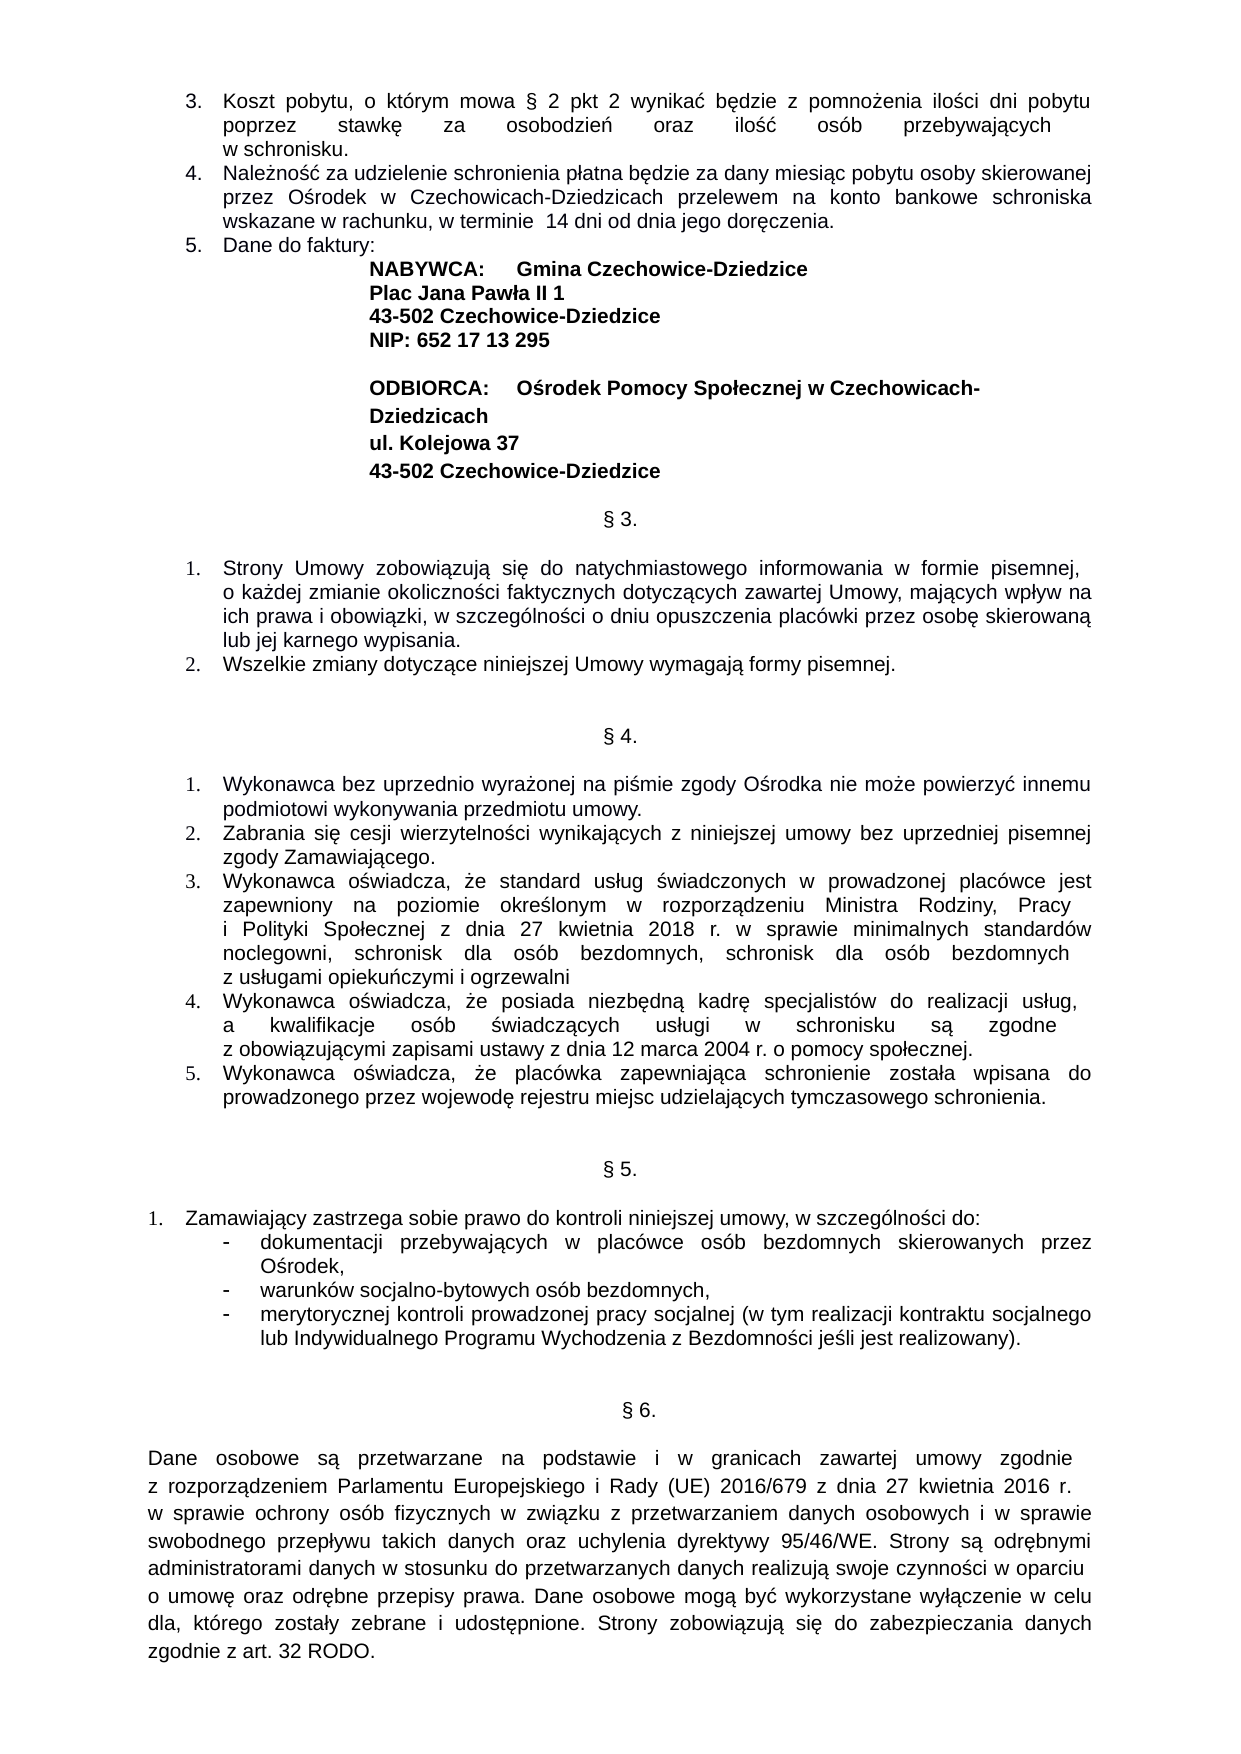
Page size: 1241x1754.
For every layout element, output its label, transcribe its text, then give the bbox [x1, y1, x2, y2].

text ODBIORCA: Ośrodek Pomocy Społecznej w Czechowicach-Dziedzicach ul. Kolejowa 37 43-502 Czechowice-Dziedzice [369, 376, 1093, 483]
list Wykonawca oświadcza, że placówka zapewniająca schronienie została wpisana do prowadzonego przez wojewodę rejestru miejsc udzielających tymczasowego schronienia. [185, 1061, 1093, 1109]
list warunków socjalno-bytowych osób bezdomnych, [223, 1277, 1093, 1302]
text NABYWCA: Gmina Czechowice-Dziedzice Plac Jana Pawła II 1 43-502 Czechowice-Dziedzice [369, 256, 1093, 328]
list dokumentacji przebywających w placówce osób bezdomnych skierowanych przez Ośrodek, [223, 1229, 1093, 1277]
text Dane osobowe są przetwarzane na podstawie i w granicach zawartej umowy zgodnie z rozporządzeniem Parlamentu Europejskiego i Rady (UE) 2016/679 z dnia 27 kwietnia 2016 r. w sprawie ochrony osób fizycznych w związku z przetwarzaniem danych osobowych i w sprawie swobodnego przepływu takich danych oraz uchylenia dyrektywy 95/46/WE. Strony są odrębnymi administratorami danych w stosunku do przetwarzanych danych realizują swoje czynności w oparciu o umowę oraz odrębne przepisy prawa. Dane osobowe mogą być wykorzystane wyłączenie w celu dla, którego zostały zebrane i udostępnione. Strony zobowiązują się do zabezpieczania danych zgodnie z art. 32 RODO. [148, 1446, 1093, 1663]
list Wykonawca oświadcza, że standard usług świadczonych w prowadzonej placówce jest zapewniony na poziomie określonym w rozporządzeniu Ministra Rodziny, Pracy i Polityki Społecznej z dnia 27 kwietnia 2018 r. w sprawie minimalnych standardów noclegowni, schronisk dla osób bezdomnych, schronisk dla osób bezdomnych z usługami opiekuńczymi i ogrzewalni [185, 868, 1093, 988]
list Zabrania się cesji wierzytelności wynikających z niniejszej umowy bez uprzedniej pisemnej zgody Zamawiającego. [185, 820, 1093, 868]
text § 5. [148, 1157, 1093, 1181]
list Strony Umowy zobowiązują się do natychmiastowego informowania w formie pisemnej, o każdej zmianie okoliczności faktycznych dotyczących zawartej Umowy, mających wpływ na ich prawa i obowiązki, w szczególności o dniu opuszczenia placówki przez osobę skierowaną lub jej karnego wypisania. [185, 555, 1093, 651]
text NIP: 652 17 13 295 [369, 328, 1093, 352]
list Dane do faktury: [185, 232, 1093, 256]
text § 6. [185, 1398, 1093, 1422]
list Wykonawca bez uprzednio wyrażonej na piśmie zgody Ośrodka nie może powierzyć innemu podmiotowi wykonywania przedmiotu umowy. [185, 772, 1093, 820]
list Wykonawca oświadcza, że posiada niezbędną kadrę specjalistów do realizacji usług, a kwalifikacje osób świadczących usługi w schronisku są zgodne z obowiązującymi zapisami ustawy z dnia 12 marca 2004 r. o pomocy społecznej. [185, 988, 1093, 1061]
text § 3. [148, 507, 1093, 531]
text § 4. [148, 724, 1093, 748]
list merytorycznej kontroli prowadzonej pracy socjalnej (w tym realizacji kontraktu socjalnego lub Indywidualnego Programu Wychodzenia z Bezdomności jeśli jest realizowany). [223, 1302, 1093, 1349]
list Zamawiający zastrzega sobie prawo do kontroli niniejszej umowy, w szczególności do: [148, 1205, 1093, 1229]
list Należność za udzielenie schronienia płatna będzie za dany miesiąc pobytu osoby skierowanej przez Ośrodek w Czechowicach-Dziedzicach przelewem na konto bankowe schroniska wskazane w rachunku, w terminie 14 dni od dnia jego doręczenia. [185, 161, 1093, 232]
list Wszelkie zmiany dotyczące niniejszej Umowy wymagają formy pisemnej. [185, 651, 1093, 676]
list Koszt pobytu, o którym mowa § 2 pkt 2 wynikać będzie z pomnożenia ilości dni pobytu poprzez stawkę za osobodzień oraz ilość osób przebywających w schronisku. [185, 89, 1093, 161]
